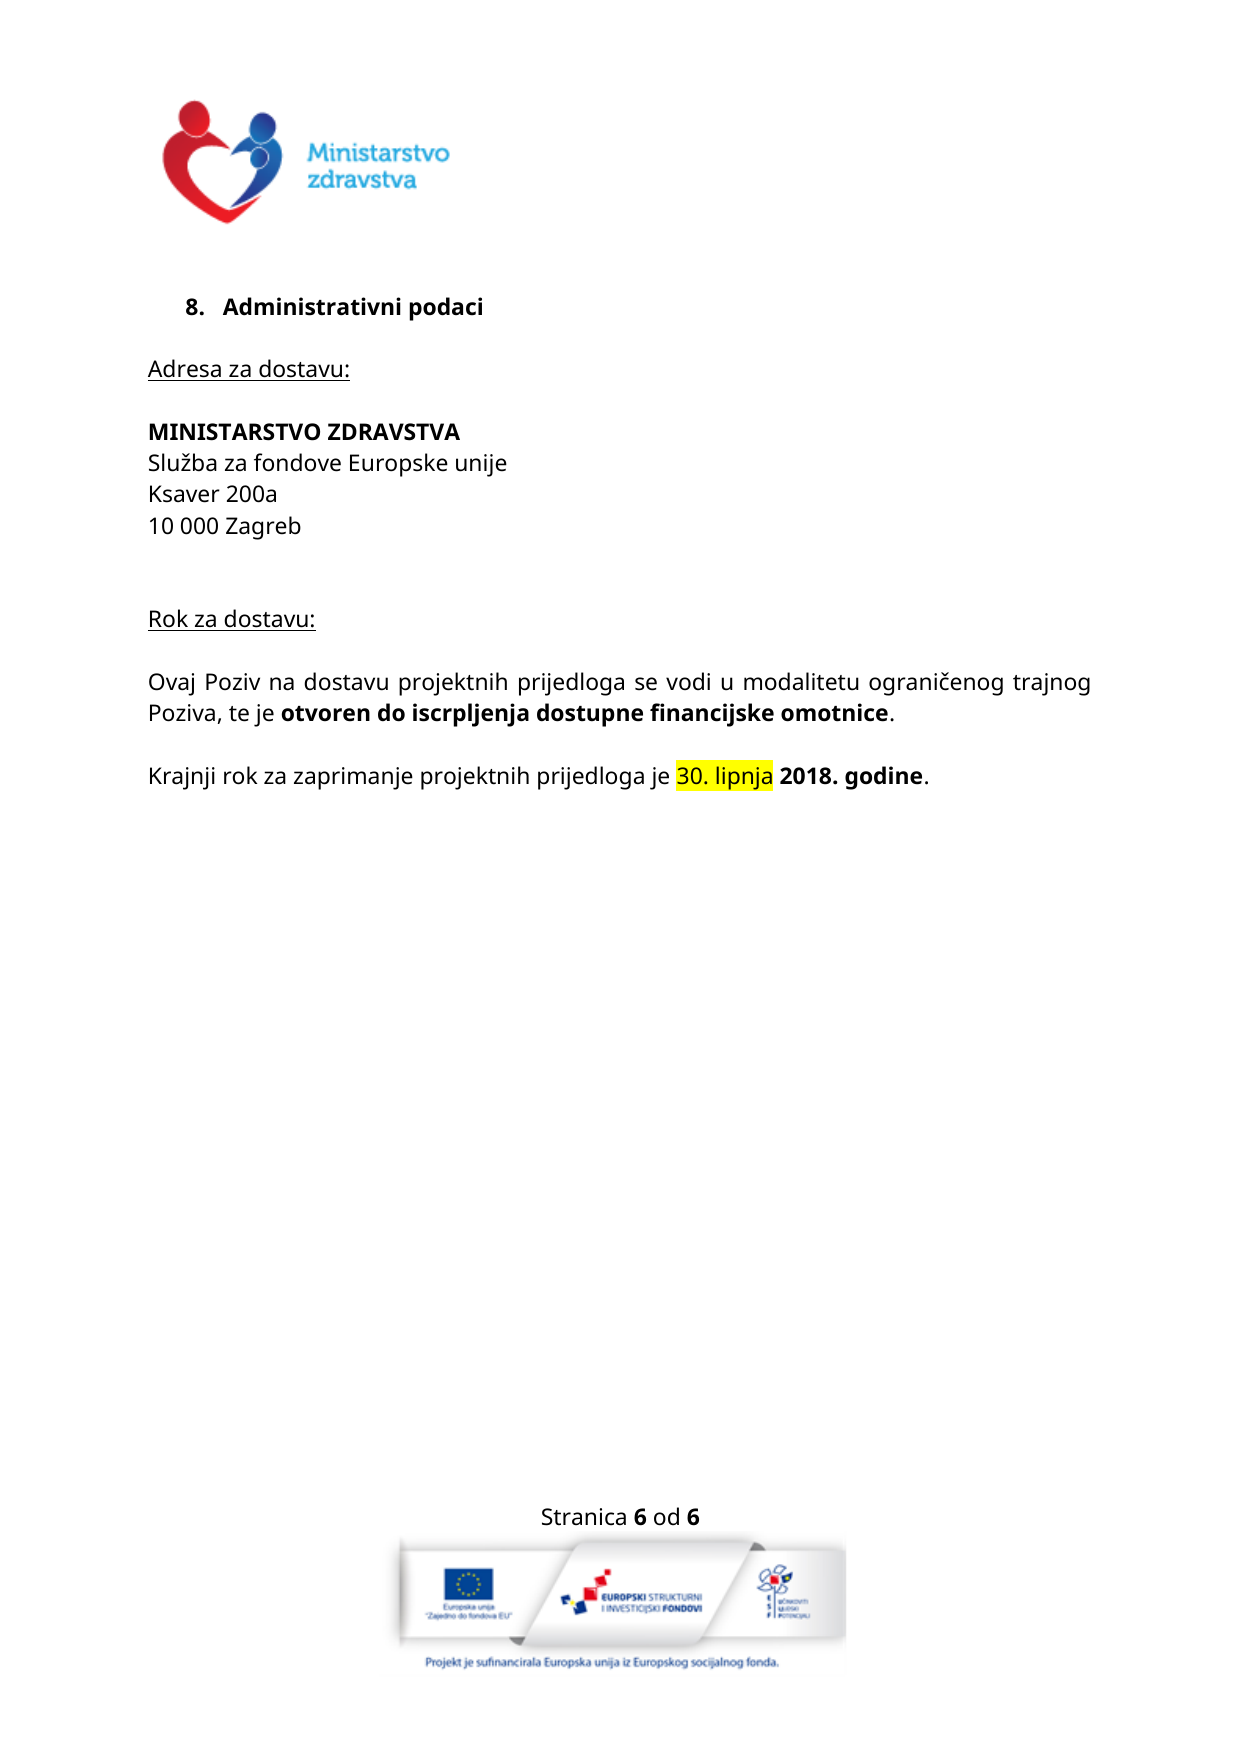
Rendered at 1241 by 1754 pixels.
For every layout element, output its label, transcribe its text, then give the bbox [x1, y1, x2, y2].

text Rok za dostavu: [148, 603, 1093, 635]
text 10 000 Zagreb [148, 510, 1093, 541]
text MINISTARSTVO ZDRAVSTVA [148, 416, 1093, 447]
picture [147, 73, 486, 229]
text Krajnji rok za zaprimanje projektnih prijedloga je 30. lipnja 2018. godine. [773, 760, 1093, 791]
text Ovaj Poziv na dostavu projektnih prijedloga se vodi u modalitetu ograničenog trajnog Poziva, te je otvoren do iscrpljenja dostupne financijske omotnice. [148, 666, 1093, 728]
picture [378, 1531, 862, 1681]
list Administrativni podaci [185, 291, 1093, 322]
text Ksaver 200a [148, 478, 1093, 510]
text Krajnji rok za zaprimanje projektnih prijedloga je 30. lipnja 2018. godine. [148, 760, 676, 791]
text Adresa za dostavu: [148, 353, 1093, 385]
text Služba za fondove Europske unije [148, 447, 1093, 478]
